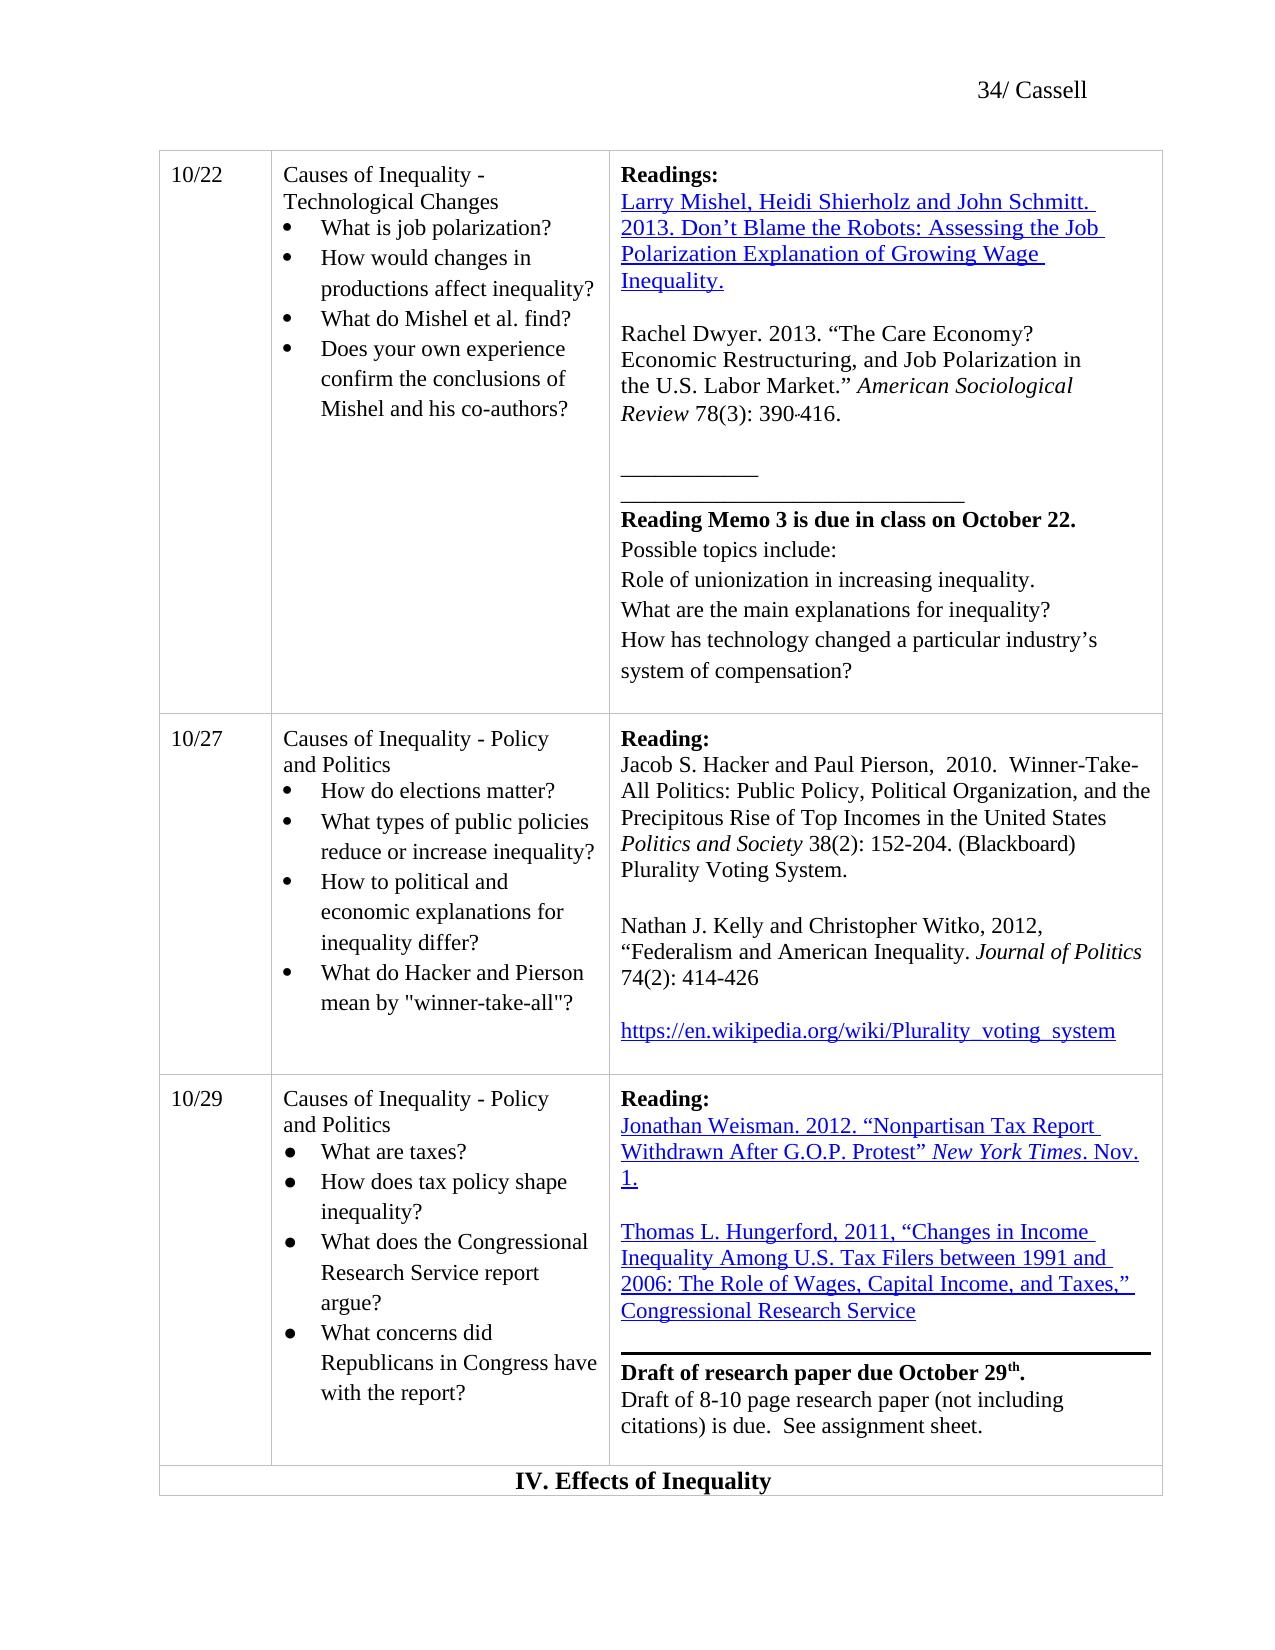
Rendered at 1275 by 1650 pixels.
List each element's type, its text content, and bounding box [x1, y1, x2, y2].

table_cell Causes of Inequality - Policy and Politics How do elections matter? What types of public policies reduce or increase inequality? How to political and economic explanations for inequality differ? What do Hacker and Pierson mean by "winner-take-all"? [272, 714, 609, 1074]
table_cell 10/27 [160, 714, 271, 1074]
table_cell Causes of Inequality - Policy and Politics What are taxes? How does tax policy shape inequality? What does the Congressional Research Service report argue? What concerns did Republicans in Congress have with the report? [272, 1075, 609, 1465]
table_cell Readings: Larry Mishel, Heidi Shierholz and John Schmitt. 2013. Don’t Blame the Robots: Assessing the Job Polarization Explanation of Growing Wage Inequality. Rachel Dwyer. 2013. “The Care Economy? Economic Restructuring, and Job Polarization in the U.S. Labor Market.” American Sociological Review 78(3): 390-­‐416. ____________ ______________________________ Reading Memo 3 is due in class on October 22. Possible topics include: Role of unionization in increasing inequality. What are the main explanations for inequality? How has technology changed a particular industry’s system of compensation? [610, 151, 1162, 713]
table_cell Reading: Jonathan Weisman. 2012. “Nonpartisan Tax Report Withdrawn After G.O.P. Protest” New York Times. Nov. 1. Thomas L. Hungerford, 2011, “Changes in Income Inequality Among U.S. Tax Filers between 1991 and 2006: The Role of Wages, Capital Income, and Taxes,” Congressional Research Service Draft of research paper due October 29th. Draft of 8-10 page research paper (not including citations) is due. See assignment sheet. [610, 1075, 1162, 1465]
table_cell IV. Effects of Inequality [160, 1466, 1162, 1495]
table_cell 10/22 [160, 151, 271, 713]
table_cell Causes of Inequality - Technological Changes What is job polarization? How would changes in productions affect inequality? What do Mishel et al. find? Does your own experience confirm the conclusions of Mishel and his co-authors? [272, 151, 609, 713]
table_cell 10/29 [160, 1075, 271, 1465]
table_cell Reading: Jacob S. Hacker and Paul Pierson, 2010. Winner-Take-All Politics: Public Policy, Political Organization, and the Precipitous Rise of Top Incomes in the United States Politics and Society 38(2): 152-204. (Blackboard) Plurality Voting System. Nathan J. Kelly and Christopher Witko, 2012, “Federalism and American Inequality. Journal of Politics 74(2): 414-426 https://en.wikipedia.org/wiki/Plurality_voting_system [610, 714, 1162, 1074]
